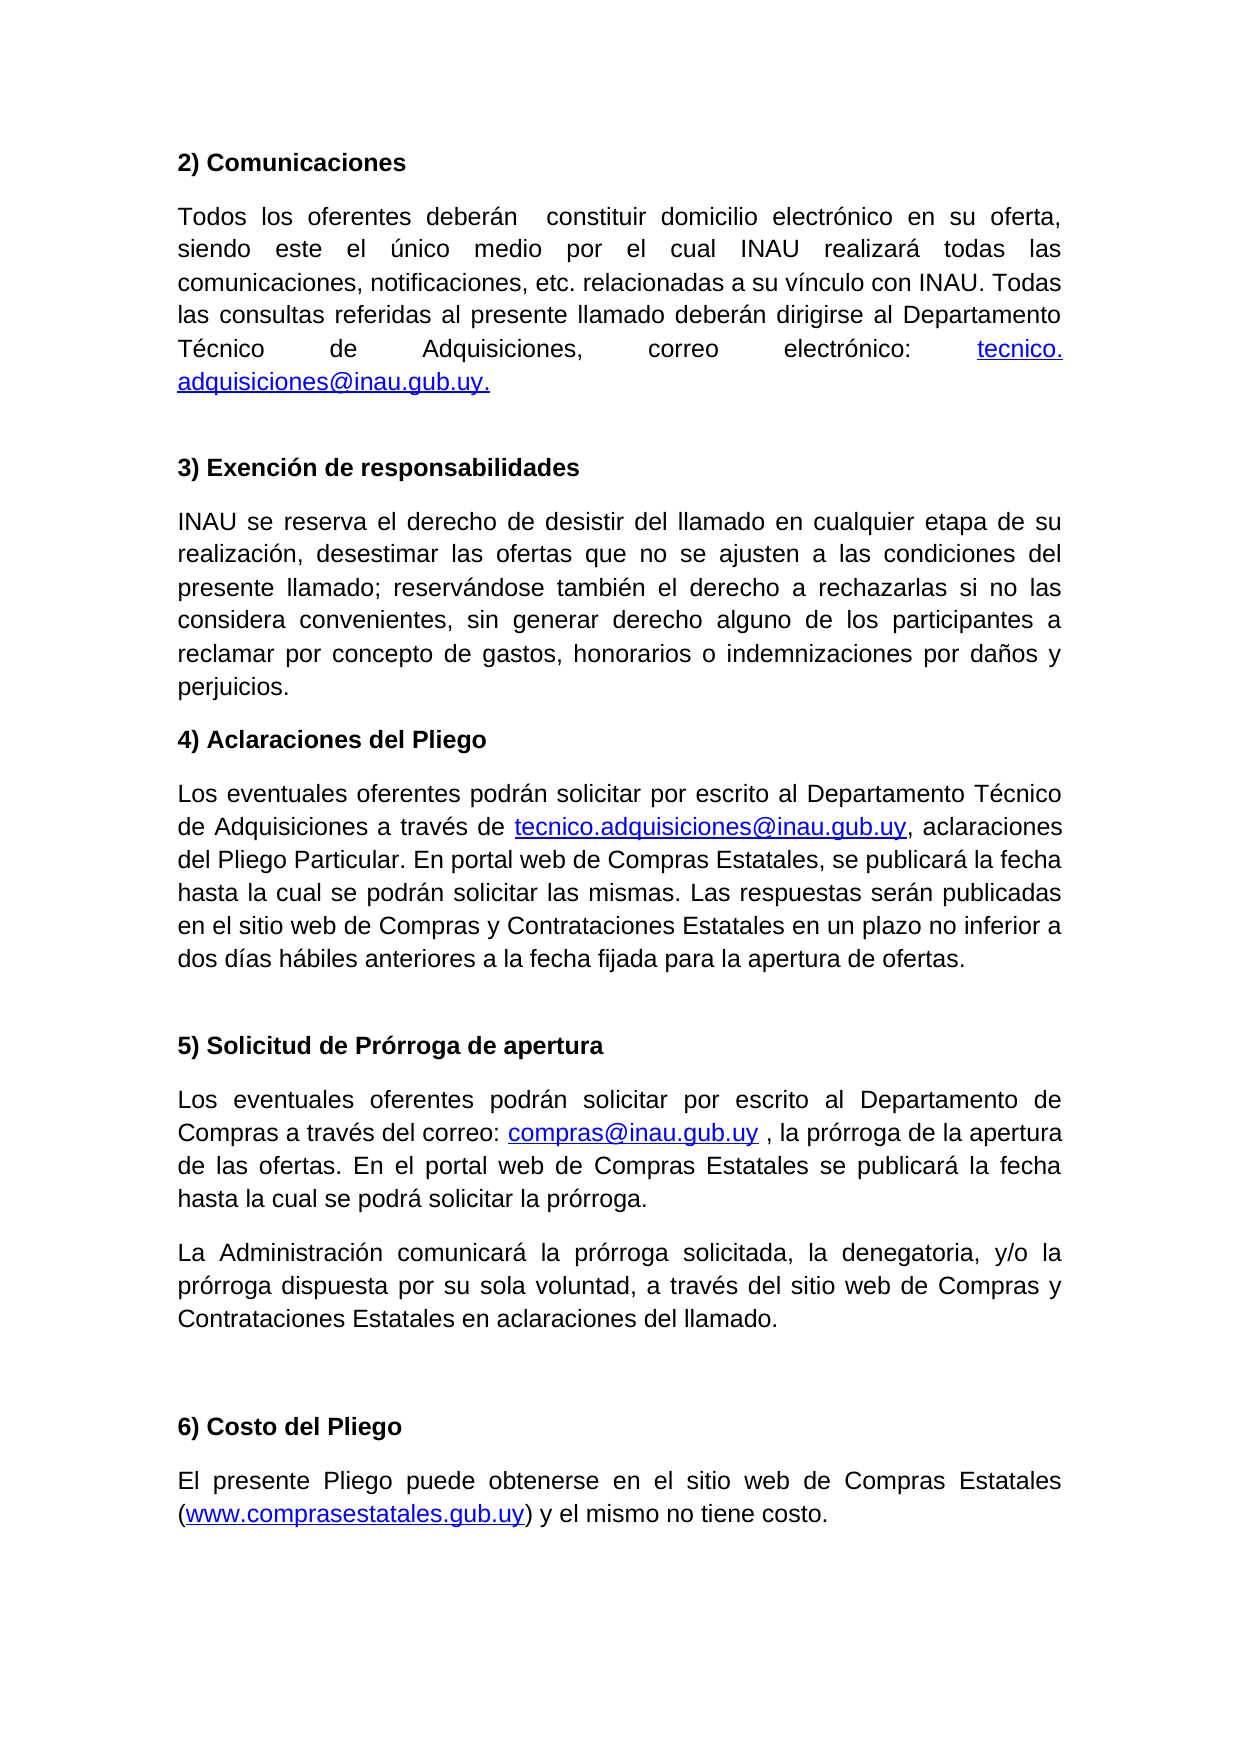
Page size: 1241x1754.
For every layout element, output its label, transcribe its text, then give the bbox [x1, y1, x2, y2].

text Los eventuales oferentes podrán solicitar por escrito al Departamento de Compras a través del correo: compras@inau.gub.uy , la prórroga de la apertura de las ofertas. En el portal web de Compras Estatales se publicará la fecha hasta la cual se podrá solicitar la prórroga. [177, 1085, 1063, 1213]
list 2) Comunicaciones [177, 148, 1063, 176]
list 3) Exención de responsabilidades [177, 453, 1063, 481]
text Todos los oferentes deberán constituir domicilio electrónico en su oferta, siendo este el único medio por el cual INAU realizará todas las comunicaciones, notificaciones, etc. relacionadas a su vínculo con INAU. Todas las consultas referidas al presente llamado deberán dirigirse al Departamento Técnico de Adquisiciones, correo electrónico: tecnico. adquisiciones@inau.gub.uy. [177, 201, 1063, 395]
text Los eventuales oferentes podrán solicitar por escrito al Departamento Técnico de Adquisiciones a través de tecnico.adquisiciones@inau.gub.uy, aclaraciones del Pliego Particular. En portal web de Compras Estatales, se publicará la fecha hasta la cual se podrán solicitar las mismas. Las respuestas serán publicadas en el sitio web de Compras y Contrataciones Estatales en un plazo no inferior a dos días hábiles anteriores a la fecha fijada para la apertura de ofertas. [177, 779, 1063, 973]
text La Administración comunicará la prórroga solicitada, la denegatoria, y/o la prórroga dispuesta por su sola voluntad, a través del sitio web de Compras y Contrataciones Estatales en aclaraciones del llamado. [177, 1238, 1063, 1333]
text El presente Pliego puede obtenerse en el sitio web de Compras Estatales (www.comprasestatales.gub.uy) y el mismo no tiene costo. [177, 1466, 1063, 1527]
list 6) Costo del Pliego [177, 1412, 1063, 1441]
list 5) Solicitud de Prórroga de apertura [177, 1031, 1063, 1060]
text INAU se reserva el derecho de desistir del llamado en cualquier etapa de su realización, desestimar las ofertas que no se ajusten a las condiciones del presente llamado; reservándose también el derecho a rechazarlas si no las considera convenientes, sin generar derecho alguno de los participantes a reclamar por concepto de gastos, honorarios o indemnizaciones por daños y perjuicios. [177, 506, 1063, 700]
list 4) Aclaraciones del Pliego [177, 725, 1063, 754]
